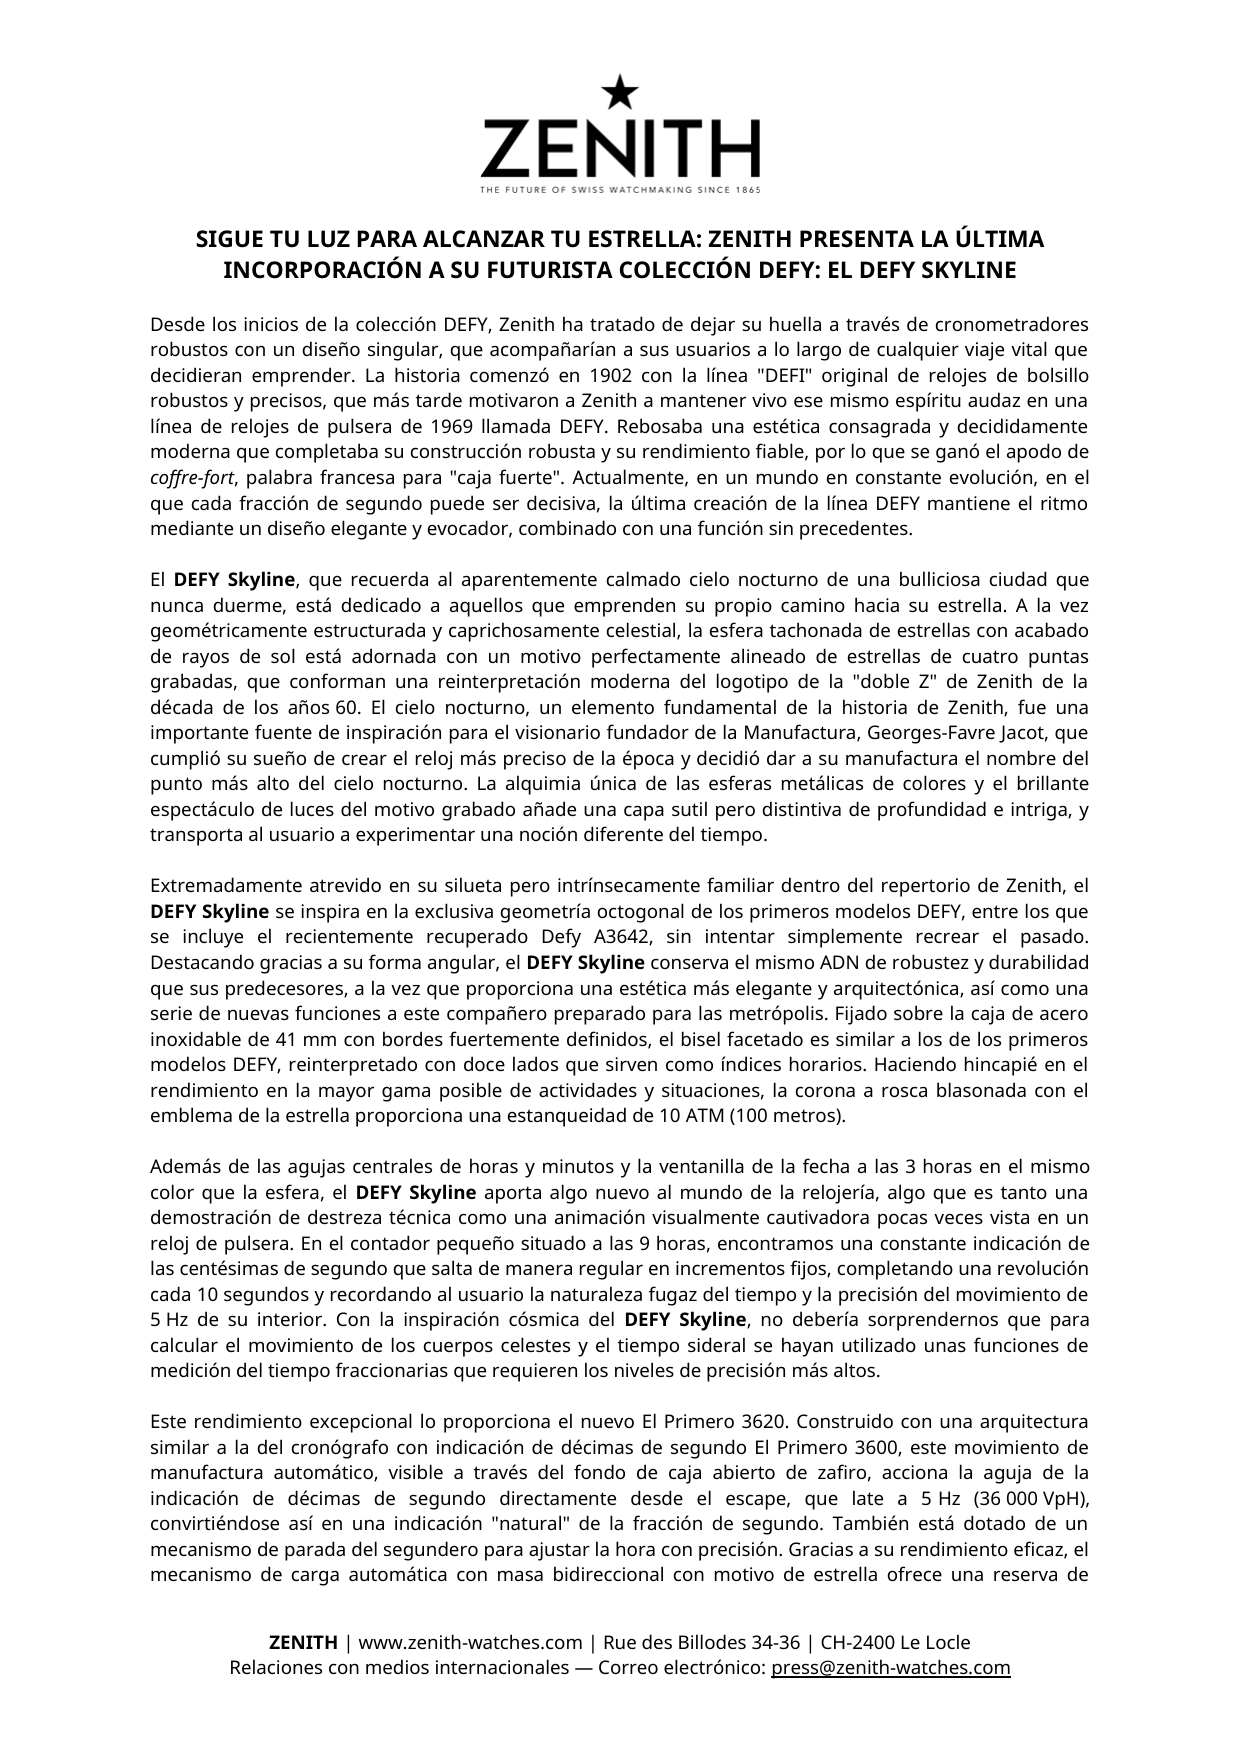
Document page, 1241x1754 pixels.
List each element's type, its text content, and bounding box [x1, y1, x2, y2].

text Extremadamente atrevido en su silueta pero intrínsecamente familiar dentro del repertorio de Zenith, el DEFY Skyline se inspira en la exclusiva geometría octogonal de los primeros modelos DEFY, entre los que se incluye el recientemente recuperado Defy A3642, sin intentar simplemente recrear el pasado. Destacando gracias a su forma angular, el DEFY Skyline conserva el mismo ADN de robustez y durabilidad que sus predecesores, a la vez que proporciona una estética más elegante y arquitectónica, así como una serie de nuevas funciones a este compañero preparado para las metrópolis. Fijado sobre la caja de acero inoxidable de 41 mm con bordes fuertemente definidos, el bisel facetado es similar a los de los primeros modelos DEFY, reinterpretado con doce lados que sirven como índices horarios. Haciendo hincapié en el rendimiento en la mayor gama posible de actividades y situaciones, la corona a rosca blasonada con el emblema de la estrella proporciona una estanqueidad de 10 ATM (100 metros). [150, 873, 1090, 1128]
text SIGUE TU LUZ PARA ALCANZAR TU ESTRELLA: ZENITH PRESENTA LA ÚLTIMA INCORPORACIÓN A SU FUTURISTA COLECCIÓN DEFY: EL DEFY SKYLINE [150, 223, 1090, 286]
text El DEFY Skyline, que recuerda al aparentemente calmado cielo nocturno de una bulliciosa ciudad que nunca duerme, está dedicado a aquellos que emprenden su propio camino hacia su estrella. A la vez geométricamente estructurada y caprichosamente celestial, la esfera tachonada de estrellas con acabado de rayos de sol está adornada con un motivo perfectamente alineado de estrellas de cuatro puntas grabadas, que conforman una reinterpretación moderna del logotipo de la "doble Z" de Zenith de la década de los años 60. El cielo nocturno, un elemento fundamental de la historia de Zenith, fue una importante fuente de inspiración para el visionario fundador de la Manufactura, Georges-Favre Jacot, que cumplió su sueño de crear el reloj más preciso de la época y decidió dar a su manufactura el nombre del punto más alto del cielo nocturno. La alquimia única de las esferas metálicas de colores y el brillante espectáculo de luces del motivo grabado añade una capa sutil pero distintiva de profundidad e intriga, y transporta al usuario a experimentar una noción diferente del tiempo. [150, 566, 1090, 847]
text Además de las agujas centrales de horas y minutos y la ventanilla de la fecha a las 3 horas en el mismo color que la esfera, el DEFY Skyline aporta algo nuevo al mundo de la relojería, algo que es tanto una demostración de destreza técnica como una animación visualmente cautivadora pocas veces vista en un reloj de pulsera. En el contador pequeño situado a las 9 horas, encontramos una constante indicación de las centésimas de segundo que salta de manera regular en incrementos fijos, completando una revolución cada 10 segundos y recordando al usuario la naturaleza fugaz del tiempo y la precisión del movimiento de 5 Hz de su interior. Con la inspiración cósmica del DEFY Skyline, no debería sorprendernos que para calcular el movimiento de los cuerpos celestes y el tiempo sideral se hayan utilizado unas funciones de medición del tiempo fraccionarias que requieren los niveles de precisión más altos. [150, 1153, 1090, 1383]
picture [480, 73, 760, 193]
text Desde los inicios de la colección DEFY, Zenith ha tratado de dejar su huella a través de cronometradores robustos con un diseño singular, que acompañarían a sus usuarios a lo largo de cualquier viaje vital que decidieran emprender. La historia comenzó en 1902 con la línea "DEFI" original de relojes de bolsillo robustos y precisos, que más tarde motivaron a Zenith a mantener vivo ese mismo espíritu audaz en una línea de relojes de pulsera de 1969 llamada DEFY. Rebosaba una estética consagrada y decididamente moderna que completaba su construcción robusta y su rendimiento fiable, por lo que se ganó el apodo de coffre-fort, palabra francesa para "caja fuerte". Actualmente, en un mundo en constante evolución, en el que cada fracción de segundo puede ser decisiva, la última creación de la línea DEFY mantiene el ritmo mediante un diseño elegante y evocador, combinado con una función sin precedentes. [150, 311, 1090, 541]
